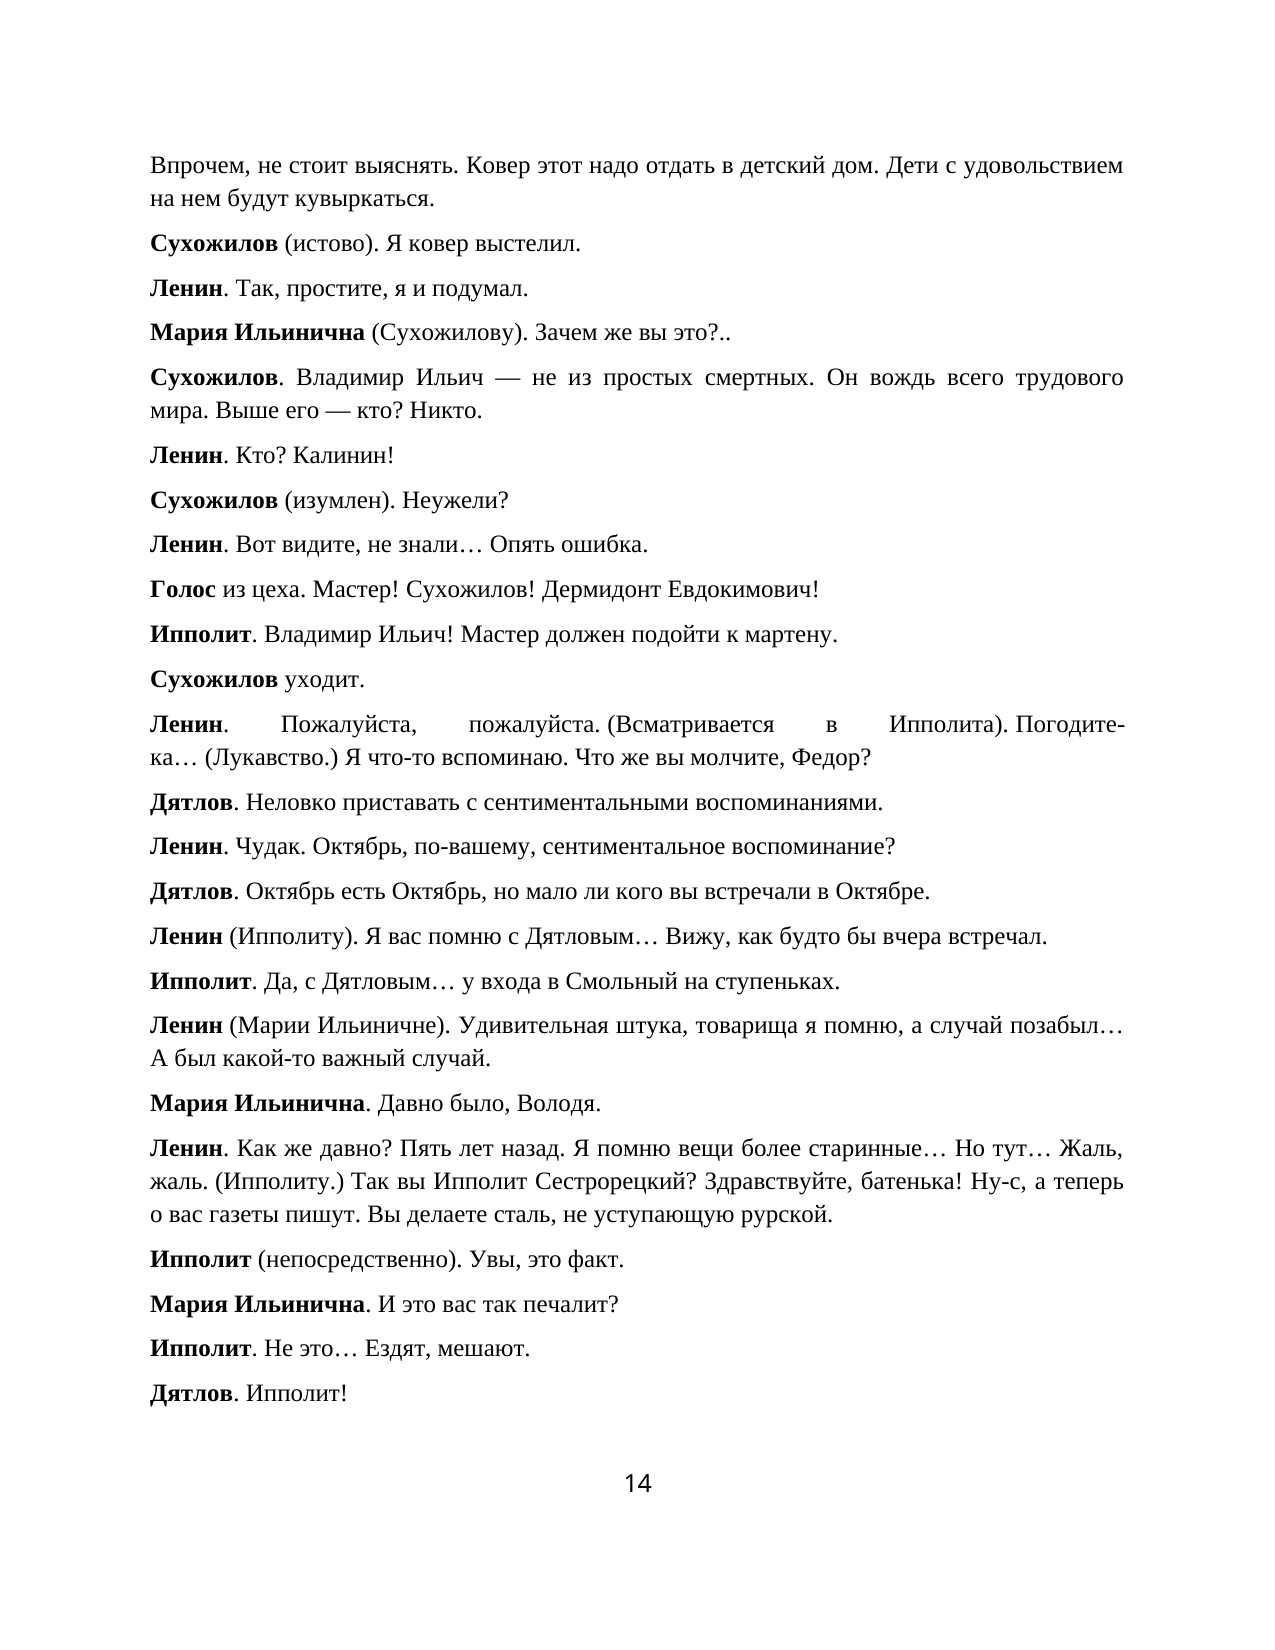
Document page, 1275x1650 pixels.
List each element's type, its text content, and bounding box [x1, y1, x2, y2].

text Ленин. Кто? Калинин! [150, 440, 1125, 469]
text Мария Ильинична (Сухожилову). Зачем же вы это?.. [150, 317, 1125, 346]
text Ленин. Вот видите, не знали… Опять ошибка. [150, 529, 1125, 558]
text Сухожилов (изумлен). Неужели? [150, 485, 1125, 513]
text Дятлов. Неловко приставать с сентиментальными воспоминаниями. [150, 787, 1125, 815]
text Сухожилов уходит. [150, 664, 1125, 693]
text Ленин (Ипполиту). Я вас помню с Дятловым… Вижу, как будто бы вчера встречал. [150, 921, 1125, 950]
text Впрочем, не стоит выяснять. Ковер этот надо отдать в детский дом. Дети с удовольствием на нем будут кувыркаться. [150, 150, 1125, 212]
text Сухожилов. Владимир Ильич — не из простых смертных. Он вождь всего трудового мира. Выше его — кто? Никто. [150, 362, 1125, 424]
text Мария Ильинична. Давно было, Володя. [150, 1088, 1125, 1117]
text Ипполит. Владимир Ильич! Мастер должен подойти к мартену. [150, 619, 1125, 648]
text Дятлов. Ипполит! [150, 1378, 1125, 1407]
text Ленин (Марии Ильиничне). Удивительная штука, товарища я помню, а случай позабыл… А был какой-то важный случай. [150, 1011, 1125, 1072]
text Дятлов. Октябрь есть Октябрь, но мало ли кого вы встречали в Октябре. [150, 876, 1125, 905]
text Ипполит (непосредственно). Увы, это факт. [150, 1244, 1125, 1273]
text Ипполит. Не это… Ездят, мешают. [150, 1333, 1125, 1362]
text Ленин. Как же давно? Пять лет назад. Я помню вещи более старинные… Но тут… Жаль, жаль. (Ипполиту.) Так вы Ипполит Сестрорецкий? Здравствуйте, батенька! Ну-с, а теперь о вас газеты пишут. Вы делаете сталь, не уступающую рурской. [150, 1133, 1125, 1228]
text Ленин. Пожалуйста, пожалуйста. (Всматривается в Ипполита). Погодите-ка… (Лукавство.) Я что-то вспоминаю. Что же вы молчите, Федор? [150, 709, 1125, 771]
text Сухожилов (истово). Я ковер выстелил. [150, 228, 1125, 257]
text Ленин. Так, простите, я и подумал. [150, 273, 1125, 301]
text Голос из цеха. Мастер! Сухожилов! Дермидонт Евдокимович! [150, 574, 1125, 603]
text Ленин. Чудак. Октябрь, по-вашему, сентиментальное воспоминание? [150, 831, 1125, 860]
text Мария Ильинична. И это вас так печалит? [150, 1289, 1125, 1317]
text Ипполит. Да, с Дятловым… у входа в Смольный на ступеньках. [150, 966, 1125, 994]
